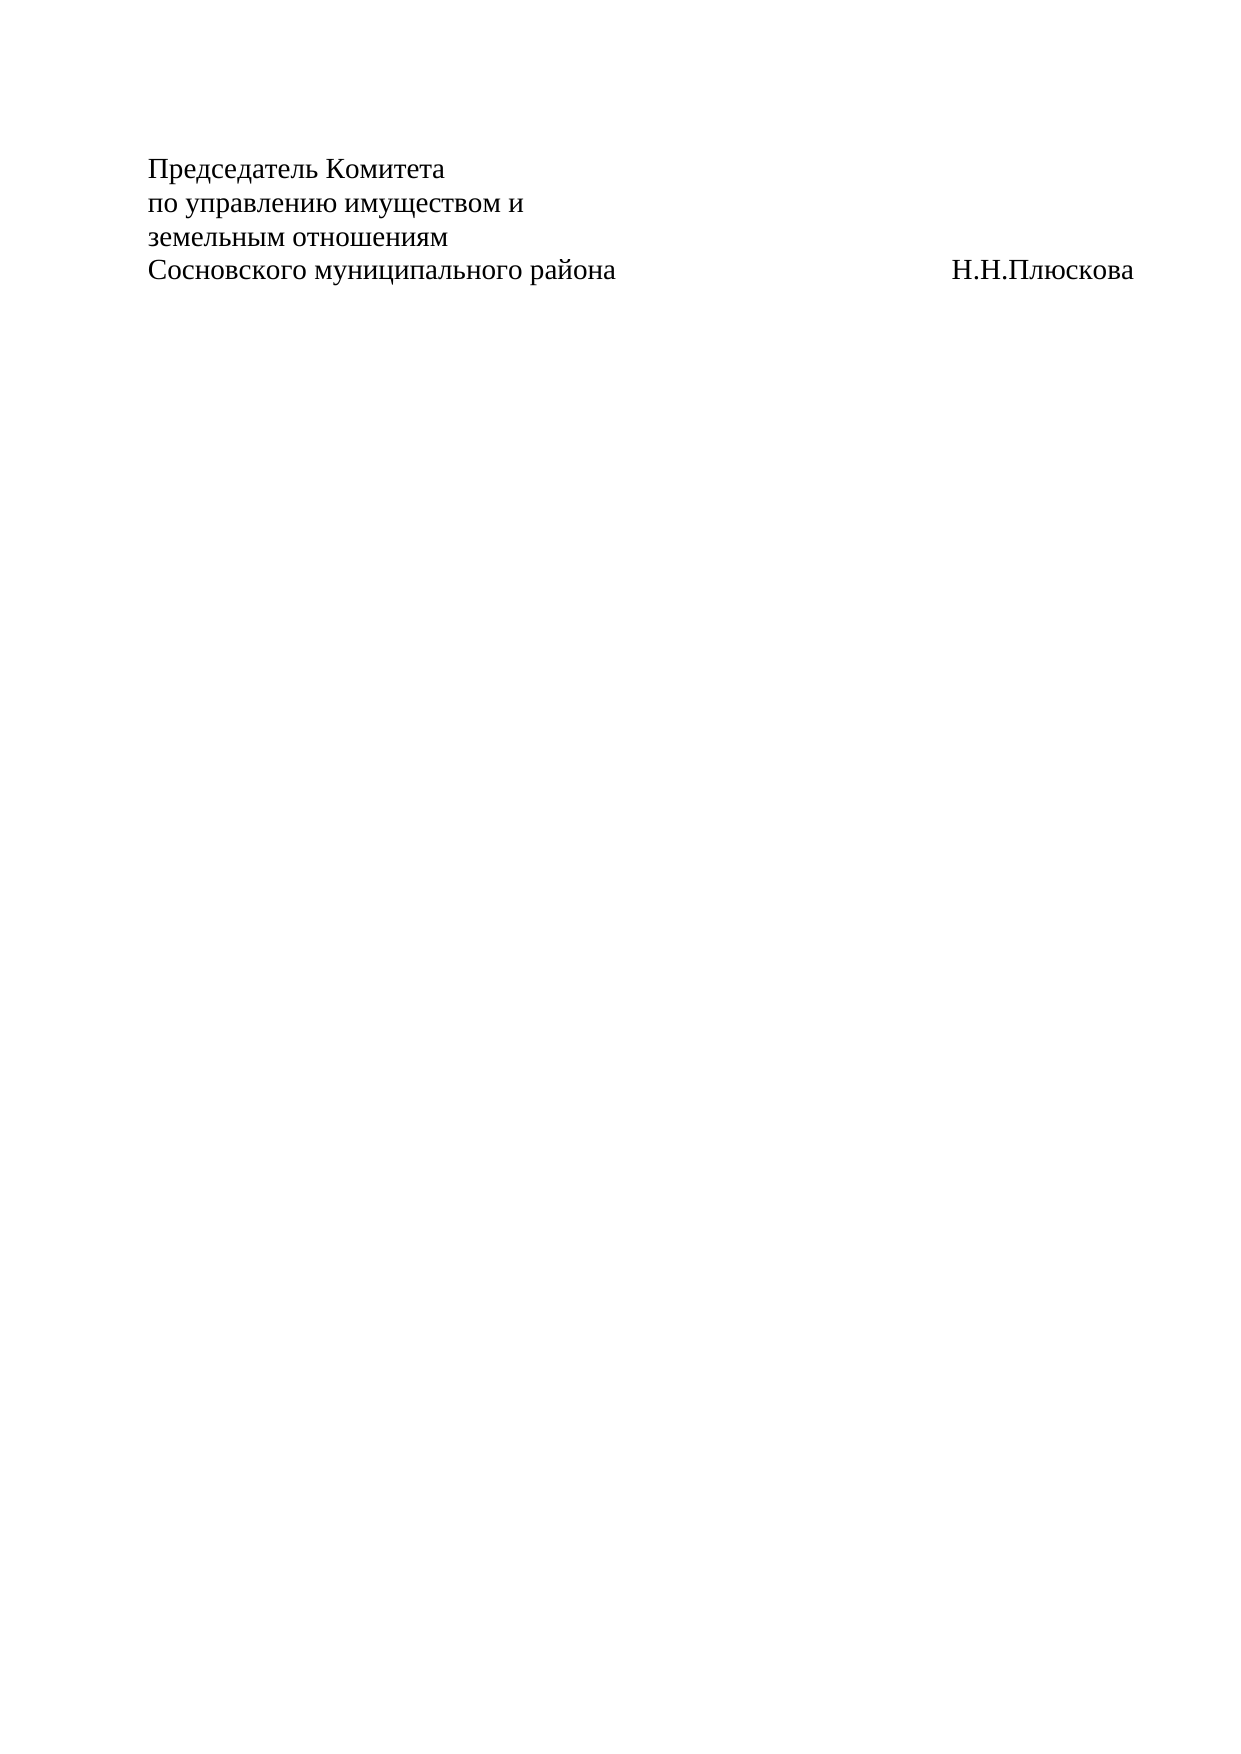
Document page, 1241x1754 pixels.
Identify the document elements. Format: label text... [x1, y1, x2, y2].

text Председатель Комитета [148, 152, 1181, 185]
text земельным отношениям [148, 219, 1181, 252]
text Сосновского муниципального района Н.Н.Плюскова [148, 252, 1181, 286]
text по управлению имуществом и [148, 185, 1181, 219]
